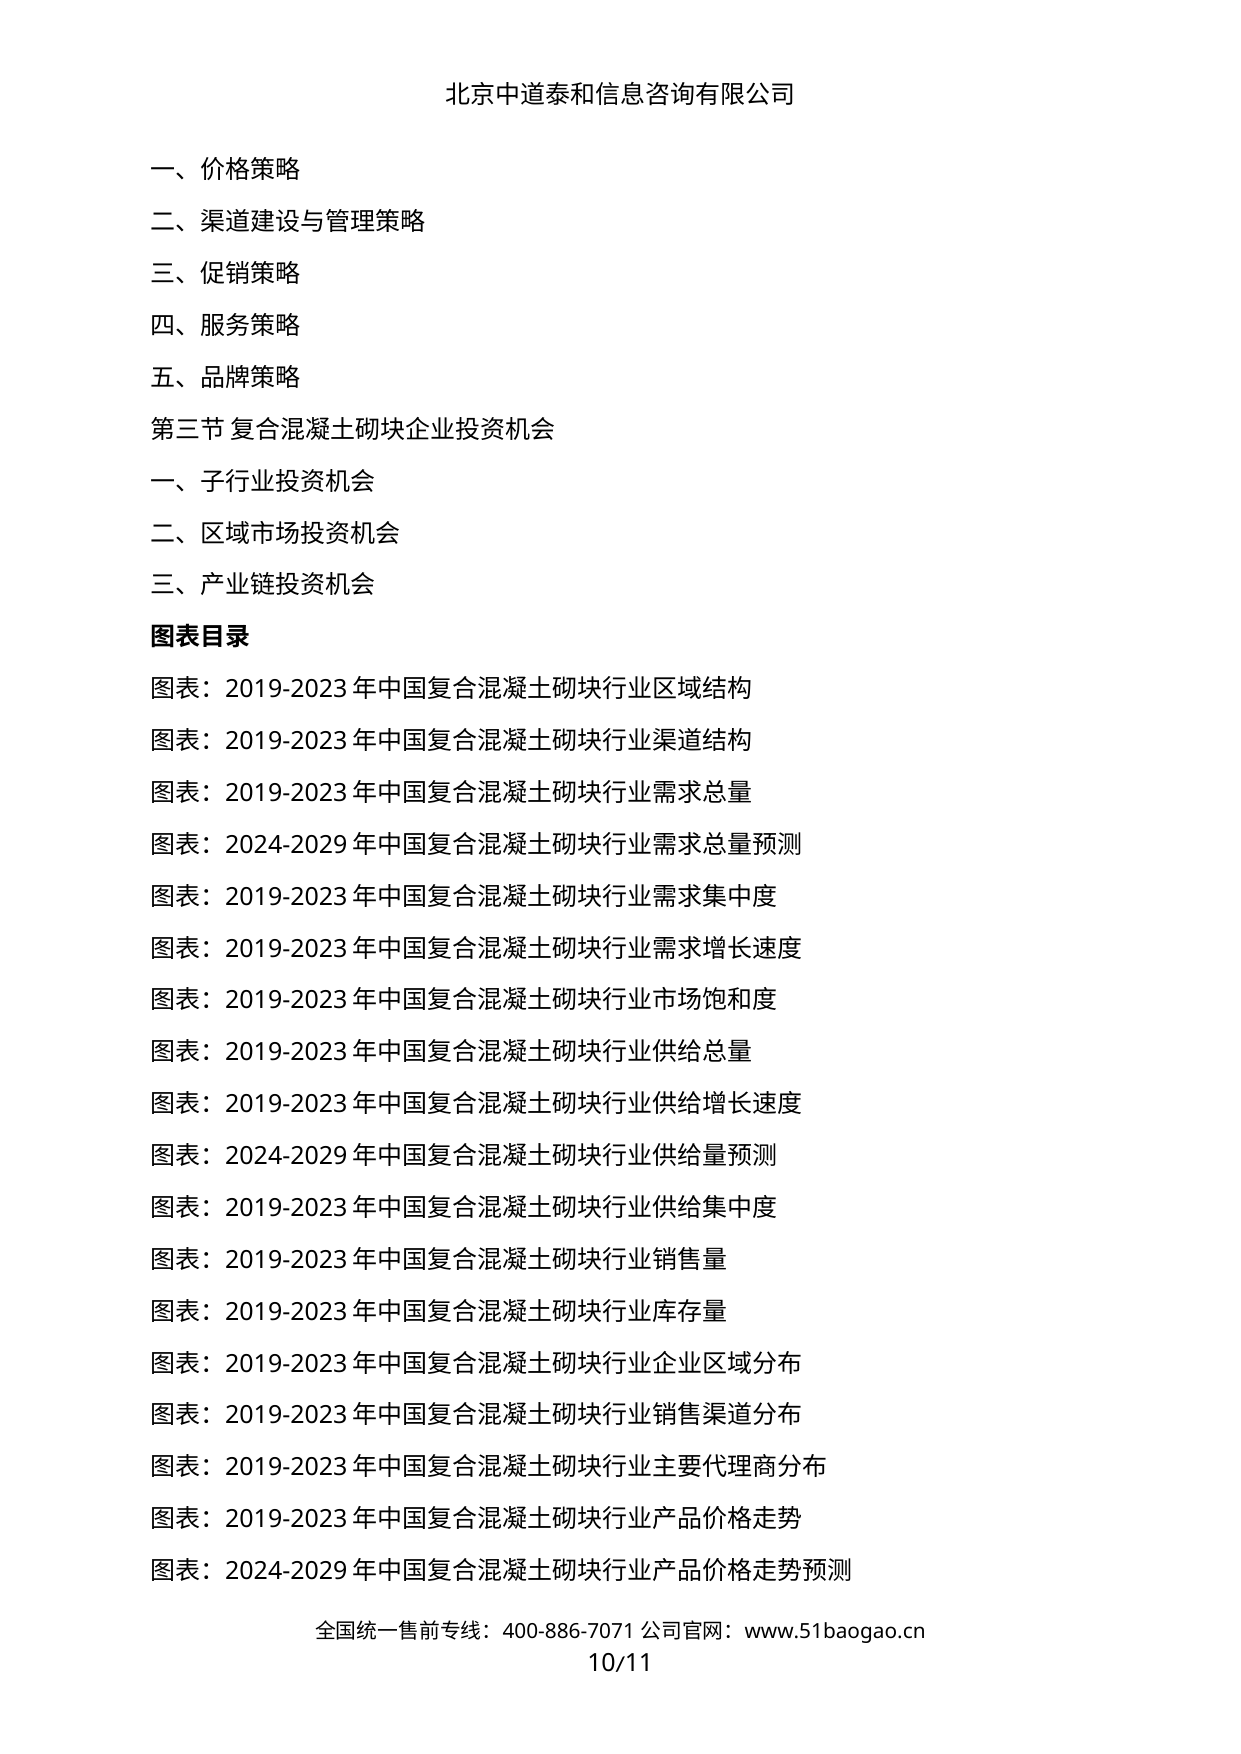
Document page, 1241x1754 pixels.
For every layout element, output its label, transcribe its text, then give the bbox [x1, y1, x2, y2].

text 四、服务策略 [150, 306, 1090, 342]
text 图表：2019-2023年中国复合混凝土砌块行业销售量 [150, 1239, 1090, 1276]
text 图表：2019-2023年中国复合混凝土砌块行业渠道结构 [150, 721, 1090, 757]
text 三、产业链投资机会 [150, 565, 1090, 601]
text 图表：2019-2023年中国复合混凝土砌块行业供给集中度 [150, 1187, 1090, 1224]
text 图表：2024-2029年中国复合混凝土砌块行业产品价格走势预测 [150, 1551, 1090, 1587]
text 图表：2019-2023年中国复合混凝土砌块行业供给增长速度 [150, 1084, 1090, 1120]
text 五、品牌策略 [150, 357, 1090, 394]
text 图表：2024-2029年中国复合混凝土砌块行业需求总量预测 [150, 824, 1090, 861]
text 图表：2019-2023年中国复合混凝土砌块行业产品价格走势 [150, 1499, 1090, 1535]
text 图表：2024-2029年中国复合混凝土砌块行业供给量预测 [150, 1136, 1090, 1172]
text 二、区域市场投资机会 [150, 513, 1090, 549]
text 一、价格策略 [150, 150, 1090, 186]
text 三、促销策略 [150, 254, 1090, 290]
text 图表：2019-2023年中国复合混凝土砌块行业企业区域分布 [150, 1343, 1090, 1379]
text 图表：2019-2023年中国复合混凝土砌块行业供给总量 [150, 1032, 1090, 1068]
text 二、渠道建设与管理策略 [150, 202, 1090, 238]
text 图表：2019-2023年中国复合混凝土砌块行业需求集中度 [150, 876, 1090, 912]
text 图表：2019-2023年中国复合混凝土砌块行业需求增长速度 [150, 928, 1090, 964]
text 图表：2019-2023年中国复合混凝土砌块行业库存量 [150, 1291, 1090, 1327]
text 图表：2019-2023年中国复合混凝土砌块行业需求总量 [150, 772, 1090, 809]
text 图表：2019-2023年中国复合混凝土砌块行业区域结构 [150, 669, 1090, 705]
text 图表：2019-2023年中国复合混凝土砌块行业主要代理商分布 [150, 1447, 1090, 1483]
text 一、子行业投资机会 [150, 461, 1090, 497]
text 图表：2019-2023年中国复合混凝土砌块行业市场饱和度 [150, 980, 1090, 1016]
text 第三节 复合混凝土砌块企业投资机会 [150, 409, 1090, 446]
text 图表目录 [150, 617, 1090, 653]
text 图表：2019-2023年中国复合混凝土砌块行业销售渠道分布 [150, 1395, 1090, 1431]
